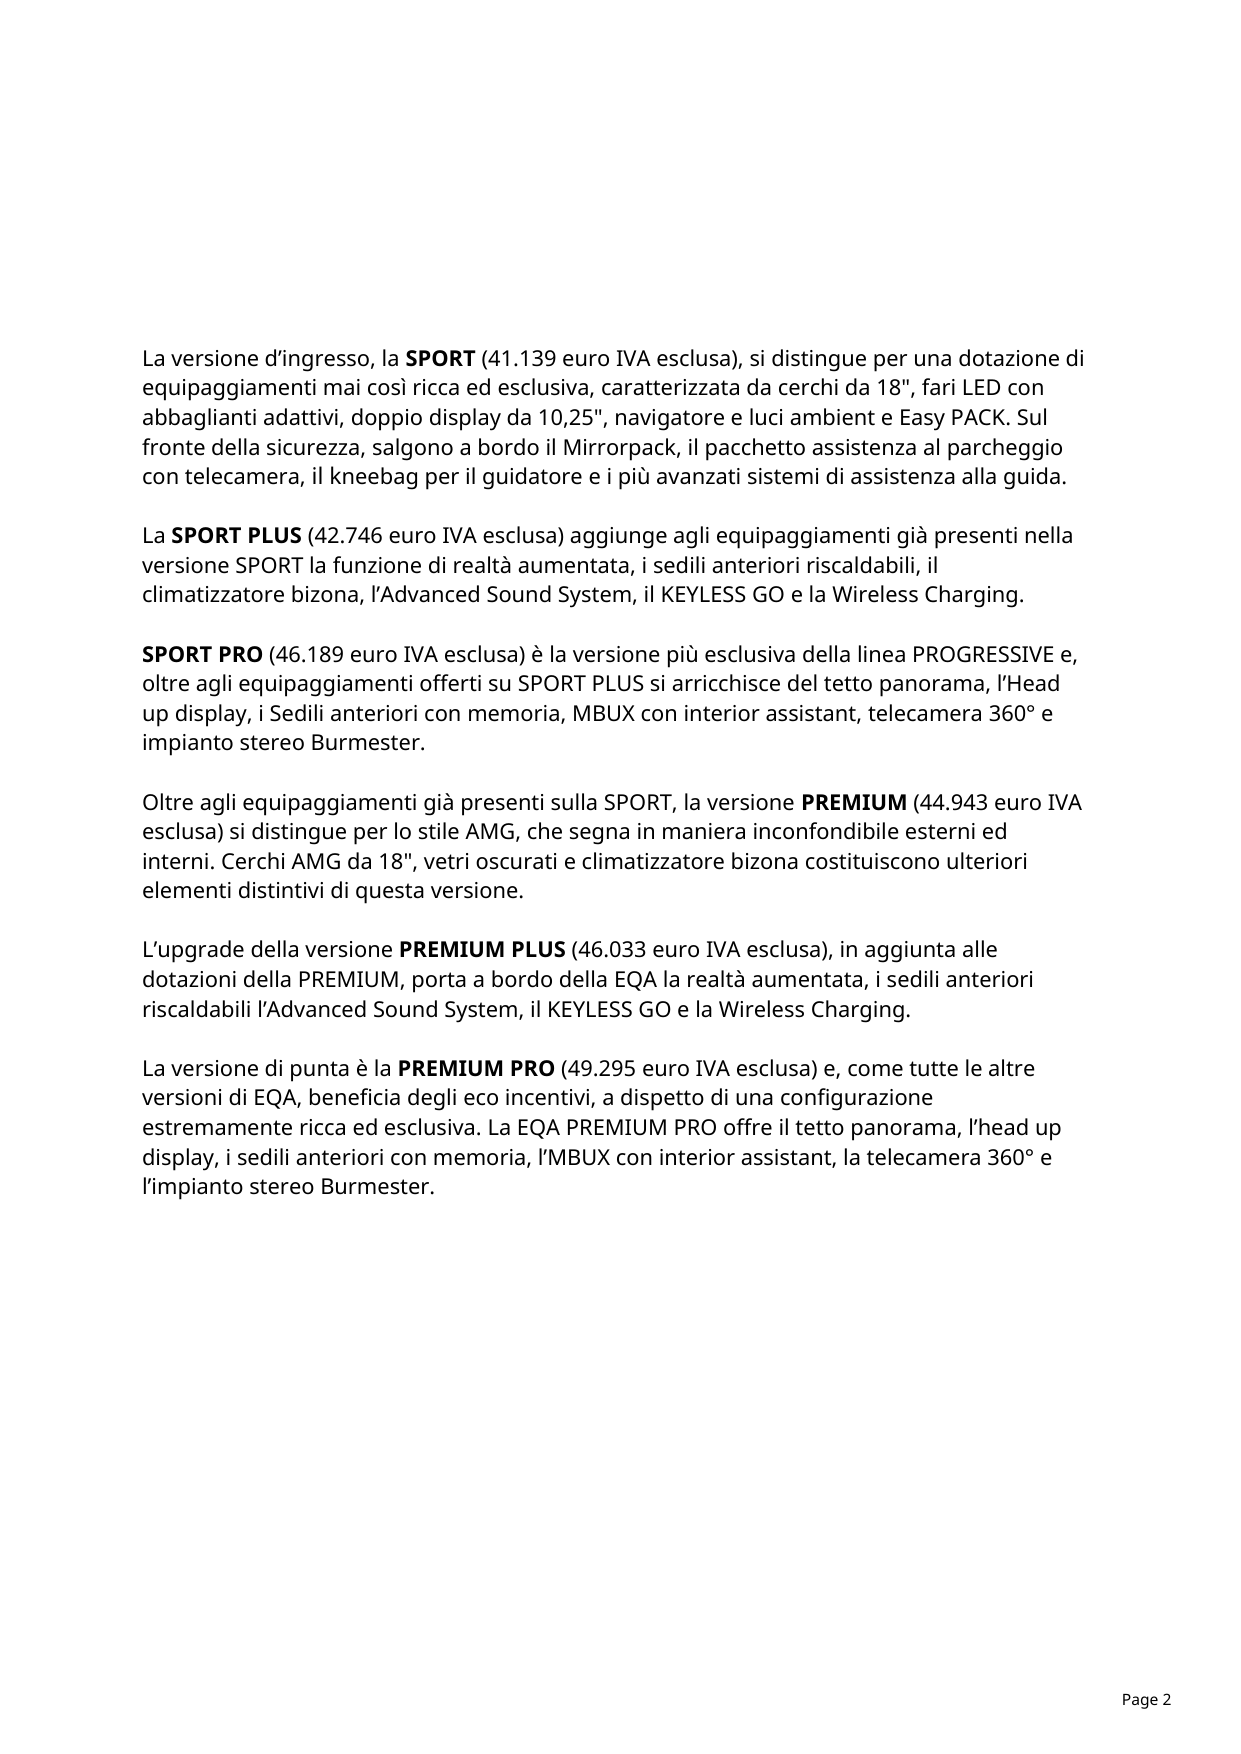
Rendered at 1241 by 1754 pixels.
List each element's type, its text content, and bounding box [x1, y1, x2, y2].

text L’upgrade della versione PREMIUM PLUS (46.033 euro IVA esclusa), in aggiunta alle dotazioni della PREMIUM, porta a bordo della EQA la realtà aumentata, i sedili anteriori riscaldabili l’Advanced Sound System, il KEYLESS GO e la Wireless Charging. [142, 934, 1087, 1023]
text La versione di punta è la PREMIUM PRO (49.295 euro IVA esclusa) e, come tutte le altre versioni di EQA, beneficia degli eco incentivi, a dispetto di una configurazione estremamente ricca ed esclusiva. La EQA PREMIUM PRO offre il tetto panorama, l’head up display, i sedili anteriori con memoria, l’MBUX con interior assistant, la telecamera 360° e l’impianto stereo Burmester. [142, 1053, 1087, 1201]
text La versione d’ingresso, la SPORT (41.139 euro IVA esclusa), si distingue per una dotazione di equipaggiamenti mai così ricca ed esclusiva, caratterizzata da cerchi da 18", fari LED con abbaglianti adattivi, doppio display da 10,25", navigatore e luci ambient e Easy PACK. Sul fronte della sicurezza, salgono a bordo il Mirrorpack, il pacchetto assistenza al parcheggio con telecamera, il kneebag per il guidatore e i più avanzati sistemi di assistenza alla guida. [142, 343, 1087, 491]
text La SPORT PLUS (42.746 euro IVA esclusa) aggiunge agli equipaggiamenti già presenti nella versione SPORT la funzione di realtà aumentata, i sedili anteriori riscaldabili, il climatizzatore bizona, l’Advanced Sound System, il KEYLESS GO e la Wireless Charging. [142, 520, 1087, 609]
text SPORT PRO (46.189 euro IVA esclusa) è la versione più esclusiva della linea PROGRESSIVE e, oltre agli equipaggiamenti offerti su SPORT PLUS si arricchisce del tetto panorama, l’Head up display, i Sedili anteriori con memoria, MBUX con interior assistant, telecamera 360° e impianto stereo Burmester. [142, 638, 1087, 757]
text Oltre agli equipaggiamenti già presenti sulla SPORT, la versione PREMIUM (44.943 euro IVA esclusa) si distingue per lo stile AMG, che segna in maniera inconfondibile esterni ed interni. Cerchi AMG da 18", vetri oscurati e climatizzatore bizona costituiscono ulteriori elementi distintivi di questa versione. [142, 786, 1087, 905]
